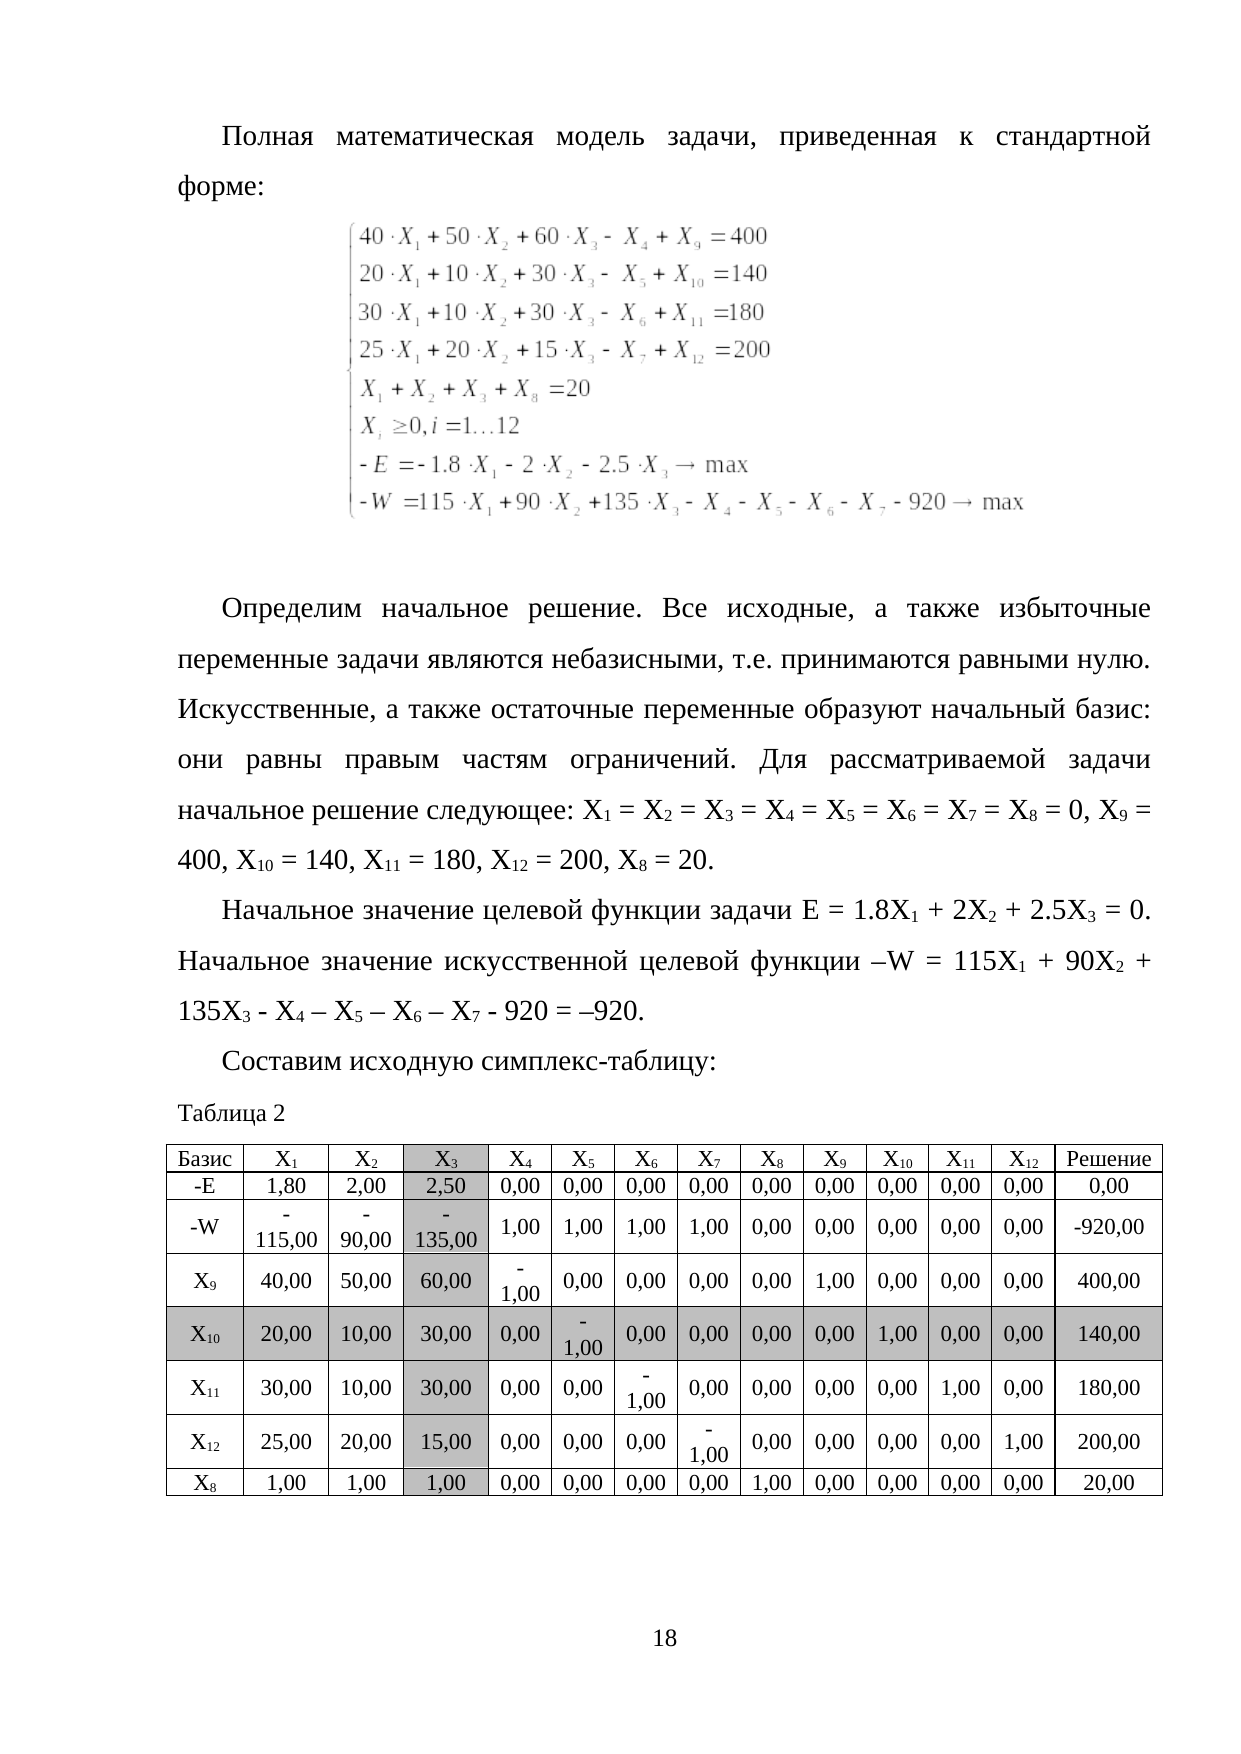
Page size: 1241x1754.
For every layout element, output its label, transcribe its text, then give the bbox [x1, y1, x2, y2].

table_cell -1,00 [678, 1415, 740, 1467]
table_cell 0,00 [615, 1415, 677, 1467]
table_cell X10 [167, 1307, 243, 1360]
table_cell 0,00 [929, 1307, 991, 1360]
table_cell 1,00 [329, 1469, 403, 1495]
table_header Решение [1056, 1145, 1162, 1171]
table_cell -135,00 [404, 1200, 488, 1252]
table_cell 20,00 [244, 1307, 328, 1360]
table_cell 0,00 [489, 1173, 551, 1199]
table_cell 15,00 [404, 1415, 488, 1467]
table_cell 0,00 [552, 1173, 614, 1199]
table_cell -1,00 [552, 1307, 614, 1360]
table_cell -115,00 [244, 1200, 328, 1252]
table_header X12 [992, 1145, 1054, 1171]
text Начальное значение целевой функции задачи E = 1.8X1 + 2X2 + 2.5X3 = 0. Начальное значение искусственной целевой функции –W = 115X1 + 90X2 + 135X3 - X4 – X5 – X6 – X7 - 920 = –920. [177, 892, 1152, 1027]
table_cell 200,00 [1056, 1415, 1162, 1467]
table_cell 1,00 [615, 1200, 677, 1252]
table_cell 0,00 [867, 1173, 928, 1199]
table_cell 0,00 [804, 1361, 866, 1414]
table_header Базис [167, 1145, 243, 1171]
table_cell 20,00 [1056, 1469, 1162, 1495]
table_header X5 [552, 1145, 614, 1171]
table_header X3 [404, 1145, 488, 1171]
table_header X10 [867, 1145, 928, 1171]
table_header X9 [804, 1145, 866, 1171]
table_cell 1,00 [867, 1307, 928, 1360]
table_header X1 [244, 1145, 328, 1171]
table_cell 25,00 [244, 1415, 328, 1467]
table_cell 0,00 [804, 1469, 866, 1495]
table_cell 0,00 [489, 1307, 551, 1360]
table_cell 0,00 [804, 1307, 866, 1360]
table_cell 0,00 [1056, 1173, 1162, 1199]
table_cell 20,00 [329, 1415, 403, 1467]
table_cell 0,00 [992, 1200, 1054, 1252]
table_cell -920,00 [1056, 1200, 1162, 1252]
table_cell 0,00 [741, 1254, 803, 1306]
table_cell 2,00 [329, 1173, 403, 1199]
table_cell -W [167, 1200, 243, 1252]
table_cell 0,00 [867, 1200, 928, 1252]
table_header X11 [929, 1145, 991, 1171]
table_cell 0,00 [552, 1361, 614, 1414]
table_cell 0,00 [741, 1415, 803, 1467]
table_cell 0,00 [929, 1200, 991, 1252]
table_cell 1,00 [929, 1361, 991, 1414]
table_cell 0,00 [489, 1469, 551, 1495]
table_cell 1,00 [741, 1469, 803, 1495]
table_cell 0,00 [867, 1361, 928, 1414]
table_cell 0,00 [678, 1173, 740, 1199]
table_cell 0,00 [489, 1361, 551, 1414]
table_cell 0,00 [489, 1415, 551, 1467]
table_cell 0,00 [992, 1254, 1054, 1306]
table_cell 1,00 [404, 1469, 488, 1495]
table_cell 0,00 [992, 1361, 1054, 1414]
table_cell 0,00 [678, 1361, 740, 1414]
table_cell 0,00 [741, 1361, 803, 1414]
table_cell 0,00 [552, 1254, 614, 1306]
table_cell 140,00 [1056, 1307, 1162, 1360]
table_cell 0,00 [867, 1469, 928, 1495]
table_cell 0,00 [615, 1254, 677, 1306]
table_header X6 [615, 1145, 677, 1171]
table_cell 1,80 [244, 1173, 328, 1199]
table_cell 0,00 [552, 1469, 614, 1495]
table_cell 50,00 [329, 1254, 403, 1306]
table_cell 30,00 [244, 1361, 328, 1414]
table_cell 40,00 [244, 1254, 328, 1306]
table_cell 1,00 [552, 1200, 614, 1252]
table_cell 0,00 [929, 1415, 991, 1467]
table_cell 0,00 [992, 1469, 1054, 1495]
table_cell 0,00 [741, 1200, 803, 1252]
table_cell 1,00 [244, 1469, 328, 1495]
table_cell 0,00 [678, 1254, 740, 1306]
table_cell 0,00 [929, 1469, 991, 1495]
table_cell 0,00 [678, 1307, 740, 1360]
table_header X4 [489, 1145, 551, 1171]
table_cell 1,00 [678, 1200, 740, 1252]
table_cell 0,00 [804, 1173, 866, 1199]
table_cell 0,00 [992, 1173, 1054, 1199]
table_cell 10,00 [329, 1307, 403, 1360]
table_cell 0,00 [741, 1173, 803, 1199]
table_cell 0,00 [929, 1173, 991, 1199]
table_header X7 [678, 1145, 740, 1171]
table_cell 0,00 [804, 1200, 866, 1252]
table_cell 0,00 [992, 1307, 1054, 1360]
table_cell -90,00 [329, 1200, 403, 1252]
table_cell 30,00 [404, 1361, 488, 1414]
table_cell 0,00 [552, 1415, 614, 1467]
table_cell -E [167, 1173, 243, 1199]
table_cell 1,00 [992, 1415, 1054, 1467]
table_cell 400,00 [1056, 1254, 1162, 1306]
table_cell 0,00 [678, 1469, 740, 1495]
table_cell X9 [167, 1254, 243, 1306]
table_cell 1,00 [489, 1200, 551, 1252]
text Составим исходную симплекс-таблицу: [177, 1043, 1152, 1077]
table_cell 1,00 [804, 1254, 866, 1306]
table_cell X12 [167, 1415, 243, 1467]
table_cell 0,00 [929, 1254, 991, 1306]
table_cell -1,00 [489, 1254, 551, 1306]
table_cell X11 [167, 1361, 243, 1414]
text Определим начальное решение. Все исходные, а также избыточные переменные задачи являются небазисными, т.е. принимаются равными нулю. Искусственные, а также остаточные переменные образуют начальный базис: они равны правым частям ограничений. Для рассматриваемой задачи начальное решение следующее: X1 = X2 = X3 = X4 = X5 = X6 = X7 = X8 = 0, X9 = 400, X10 = 140, X11 = 180, X12 = 200, X8 = 20. [177, 591, 1152, 876]
table_cell 0,00 [615, 1307, 677, 1360]
table_cell 0,00 [867, 1254, 928, 1306]
table_header X8 [741, 1145, 803, 1171]
table_cell X8 [167, 1469, 243, 1495]
table_cell 0,00 [615, 1469, 677, 1495]
table_cell 0,00 [741, 1307, 803, 1360]
table_cell 10,00 [329, 1361, 403, 1414]
table_cell 0,00 [867, 1415, 928, 1467]
table_cell -1,00 [615, 1361, 677, 1414]
table_header X2 [329, 1145, 403, 1171]
table_cell 0,00 [804, 1415, 866, 1467]
table_cell 60,00 [404, 1254, 488, 1306]
table_cell 30,00 [404, 1307, 488, 1360]
table_cell 0,00 [615, 1173, 677, 1199]
table_cell 180,00 [1056, 1361, 1162, 1414]
text Полная математическая модель задачи, приведенная к стандартной форме: [177, 118, 1152, 202]
table_cell 2,50 [404, 1173, 488, 1199]
